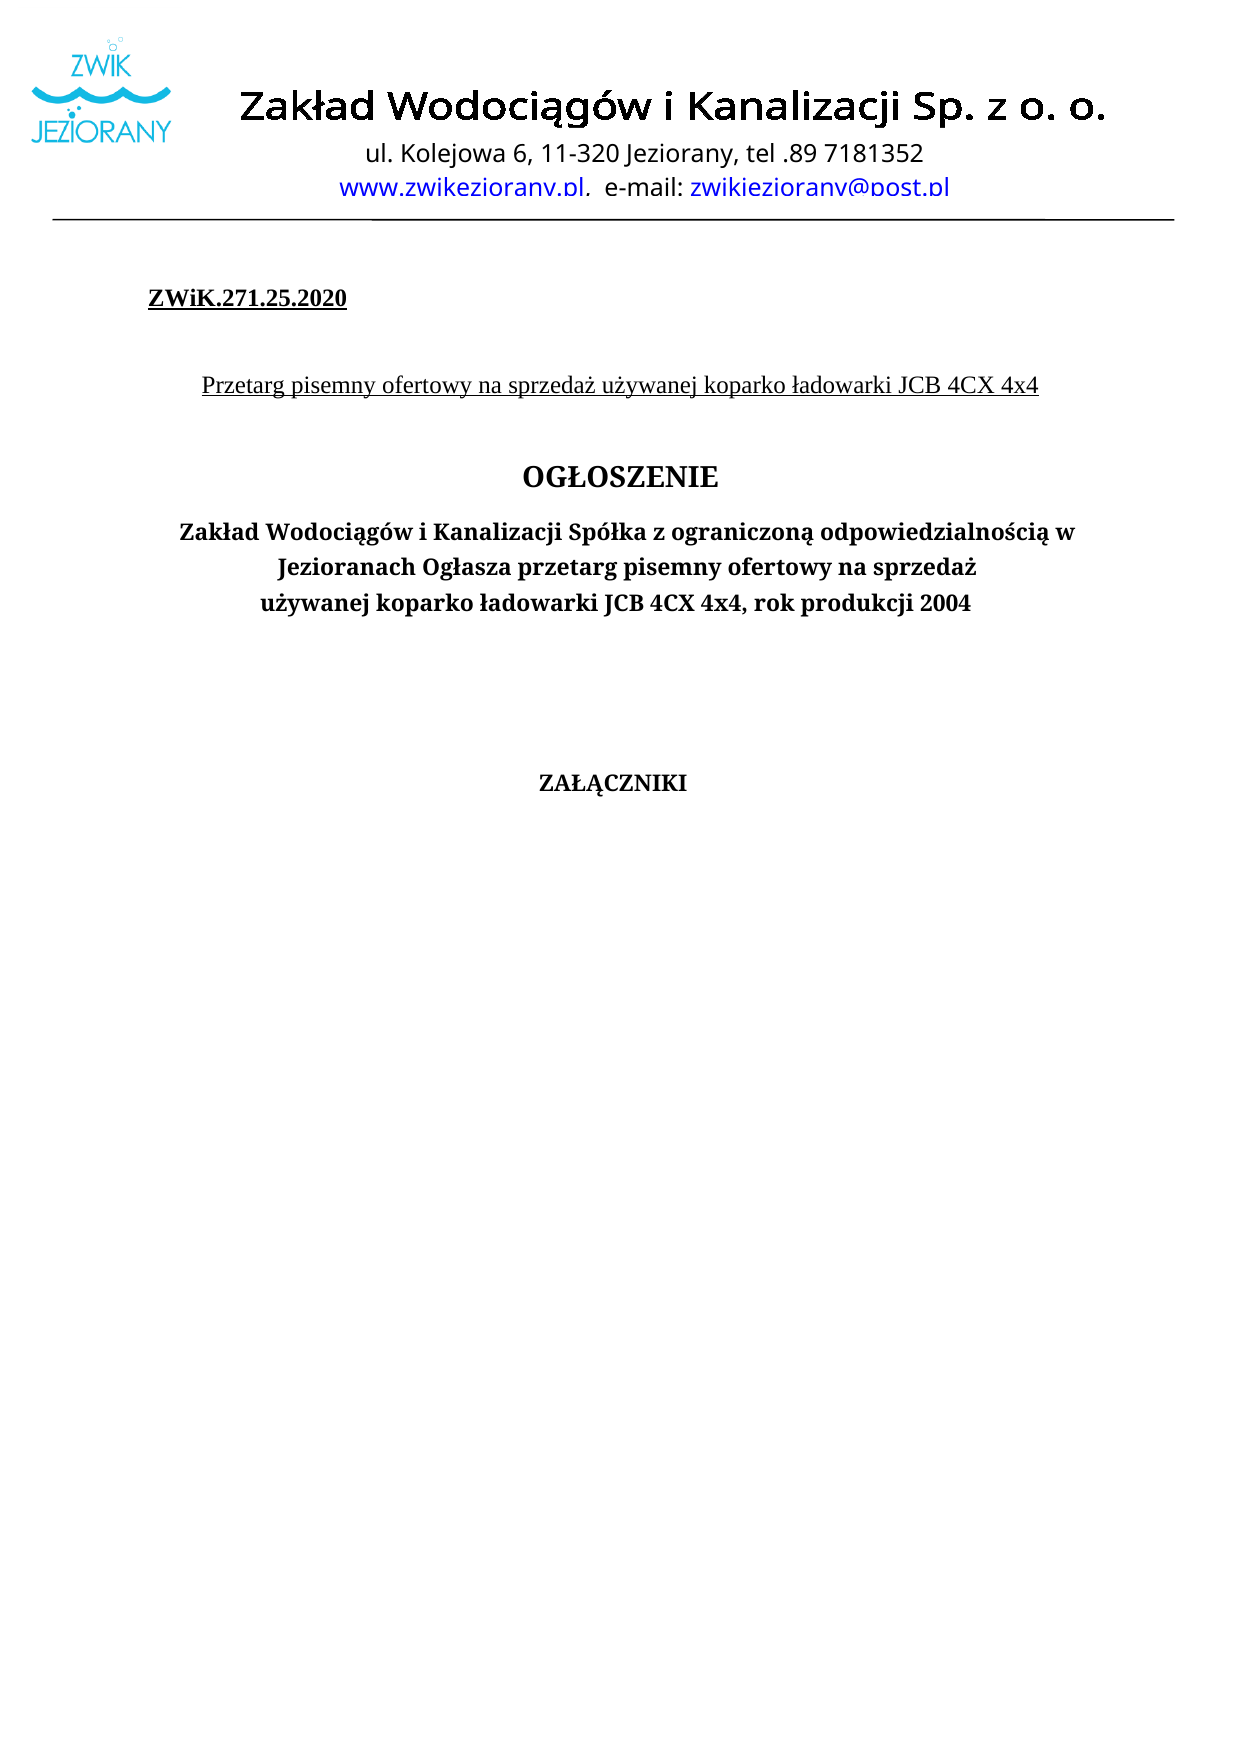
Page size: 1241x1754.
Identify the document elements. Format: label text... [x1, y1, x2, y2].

text Przetarg pisemny ofertowy na sprzedaż używanej koparko ładowarki JCB 4CX 4x4 [148, 370, 1093, 398]
picture [16, 7, 182, 173]
text ZAŁĄCZNIKI [118, 767, 1107, 798]
text Zakład Wodociągów i Kanalizacji Spółka z ograniczoną odpowiedzialnością w Jezioranach Ogłasza przetarg pisemny ofertowy na sprzedaż [148, 515, 1107, 583]
text ZWiK.271.25.2020 [148, 283, 1093, 312]
text używanej koparko ładowarki JCB 4CX 4x4, rok produkcji 2004 [118, 587, 1107, 618]
text OGŁOSZENIE [148, 456, 1093, 496]
